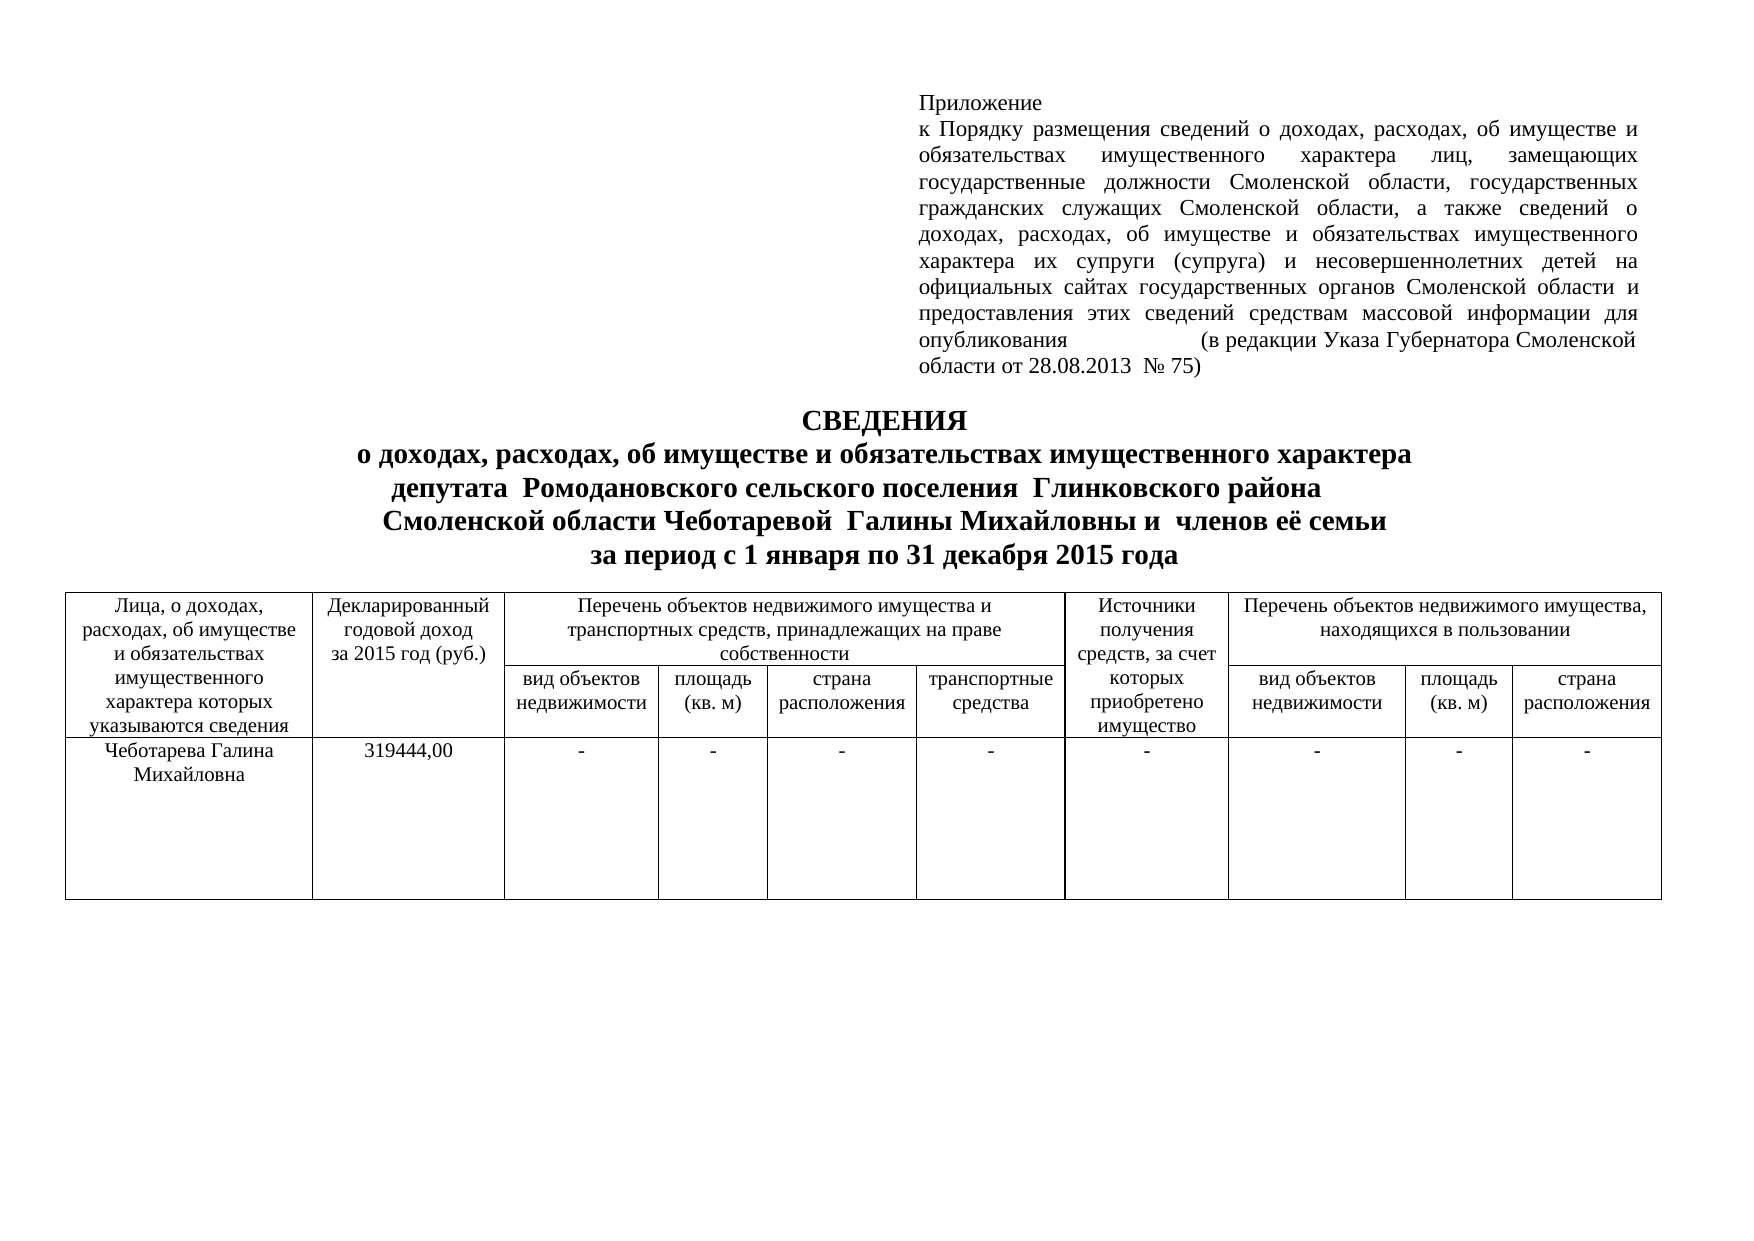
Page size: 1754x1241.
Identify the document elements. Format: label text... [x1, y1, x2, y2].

table_header Перечень объектов недвижимого имущества, находящихся в пользовании [1229, 593, 1661, 665]
text за период с 1 января по 31 декабря 2015 года [77, 537, 1636, 570]
table_cell Чеботарева Галина Михайловна [66, 738, 312, 899]
text Смоленской области Чеботаревой Галины Михайловны и членов её семьи [77, 503, 1636, 537]
title к Порядку размещения сведений о доходах, расходах, об имуществе и обязательствах имущественного характера лиц, замещающих государственные должности Смоленской области, государственных гражданских служащих Смоленской области, а также сведений о доходах, расходах, об имуществе и обязательствах имущественного характера их супруги (супруга) и несовершеннолетних детей на официальных сайтах государственных органов Смоленской области и предоставления этих сведений средствам массовой информации для опубликования (в редакции Указа Губернатора Смоленской области от 28.08.2013 № 75) [918, 115, 1639, 378]
table_cell транспортные средства [917, 666, 1064, 737]
table_header Перечень объектов недвижимого имущества и транспортных средств, принадлежащих на праве собственности [505, 593, 1064, 665]
text СВЕДЕНИЯ [77, 403, 1636, 436]
table_cell вид объектов недвижимости [505, 666, 658, 737]
table_header Декларированный годовой доход за 2015 год (руб.) [313, 593, 504, 737]
table_cell - [1229, 738, 1405, 899]
table_header Лица, о доходах, расходах, об имуществе и обязательствах имущественного характера которых указываются сведения [66, 593, 312, 737]
table_cell - [659, 738, 767, 899]
table_cell вид объектов недвижимости [1229, 666, 1405, 737]
text Приложение [918, 89, 1636, 115]
table_cell - [1066, 738, 1228, 899]
table_header Источники получения средств, за счет которых приобретено имущество [1066, 593, 1228, 737]
table_cell площадь (кв. м) [659, 666, 767, 737]
table_cell - [1513, 738, 1661, 899]
table_cell - [1406, 738, 1512, 899]
table_cell 319444,00 [313, 738, 504, 899]
text о доходах, расходах, об имуществе и обязательствах имущественного характера [77, 436, 1636, 470]
text депутата Ромодановского сельского поселения Глинковского района [77, 470, 1636, 503]
table_cell - [768, 738, 916, 899]
table_cell - [917, 738, 1064, 899]
table_cell страна расположения [1513, 666, 1661, 737]
table_cell площадь (кв. м) [1406, 666, 1512, 737]
table_cell - [505, 738, 658, 899]
table_cell страна расположения [768, 666, 916, 737]
